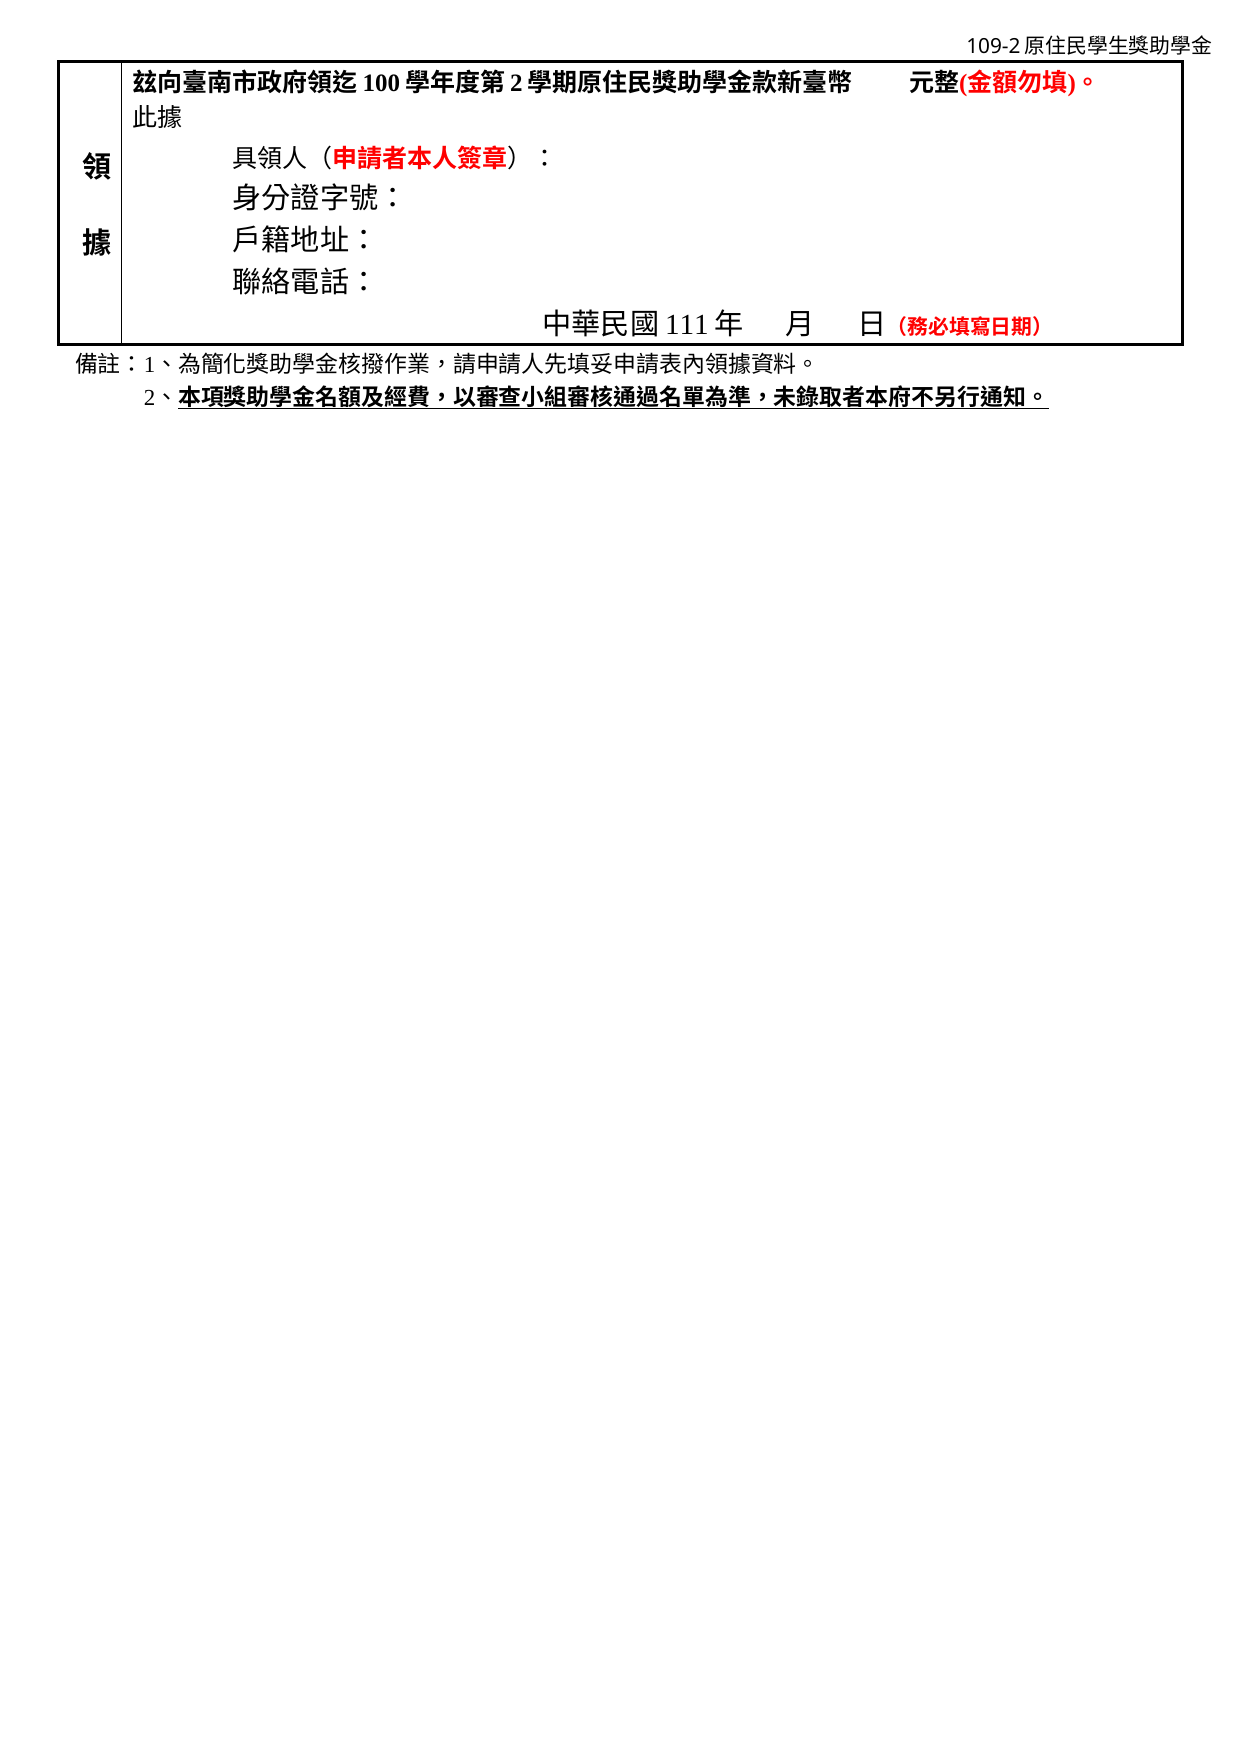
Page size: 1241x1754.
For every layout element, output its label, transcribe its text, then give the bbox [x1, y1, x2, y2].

table_header 玆向臺南市政府領迄100學年度第2學期原住民獎助學金款新臺幣 元整(金額勿填)。 此據 具領人（申請者本人簽章）： 身分證字號： 戶籍地址： 聯絡電話： 中華民國111年 月 日（務必填寫日期） [122, 63, 1181, 343]
text 備註：1、為簡化獎助學金核撥作業，請申請人先填妥申請表內領據資料。 [73, 346, 1165, 379]
table_header 領 據 [60, 63, 121, 343]
text 2、本項獎助學金名額及經費，以審查小組審核通過名單為準，未錄取者本府不另行通知。 [73, 379, 1165, 412]
